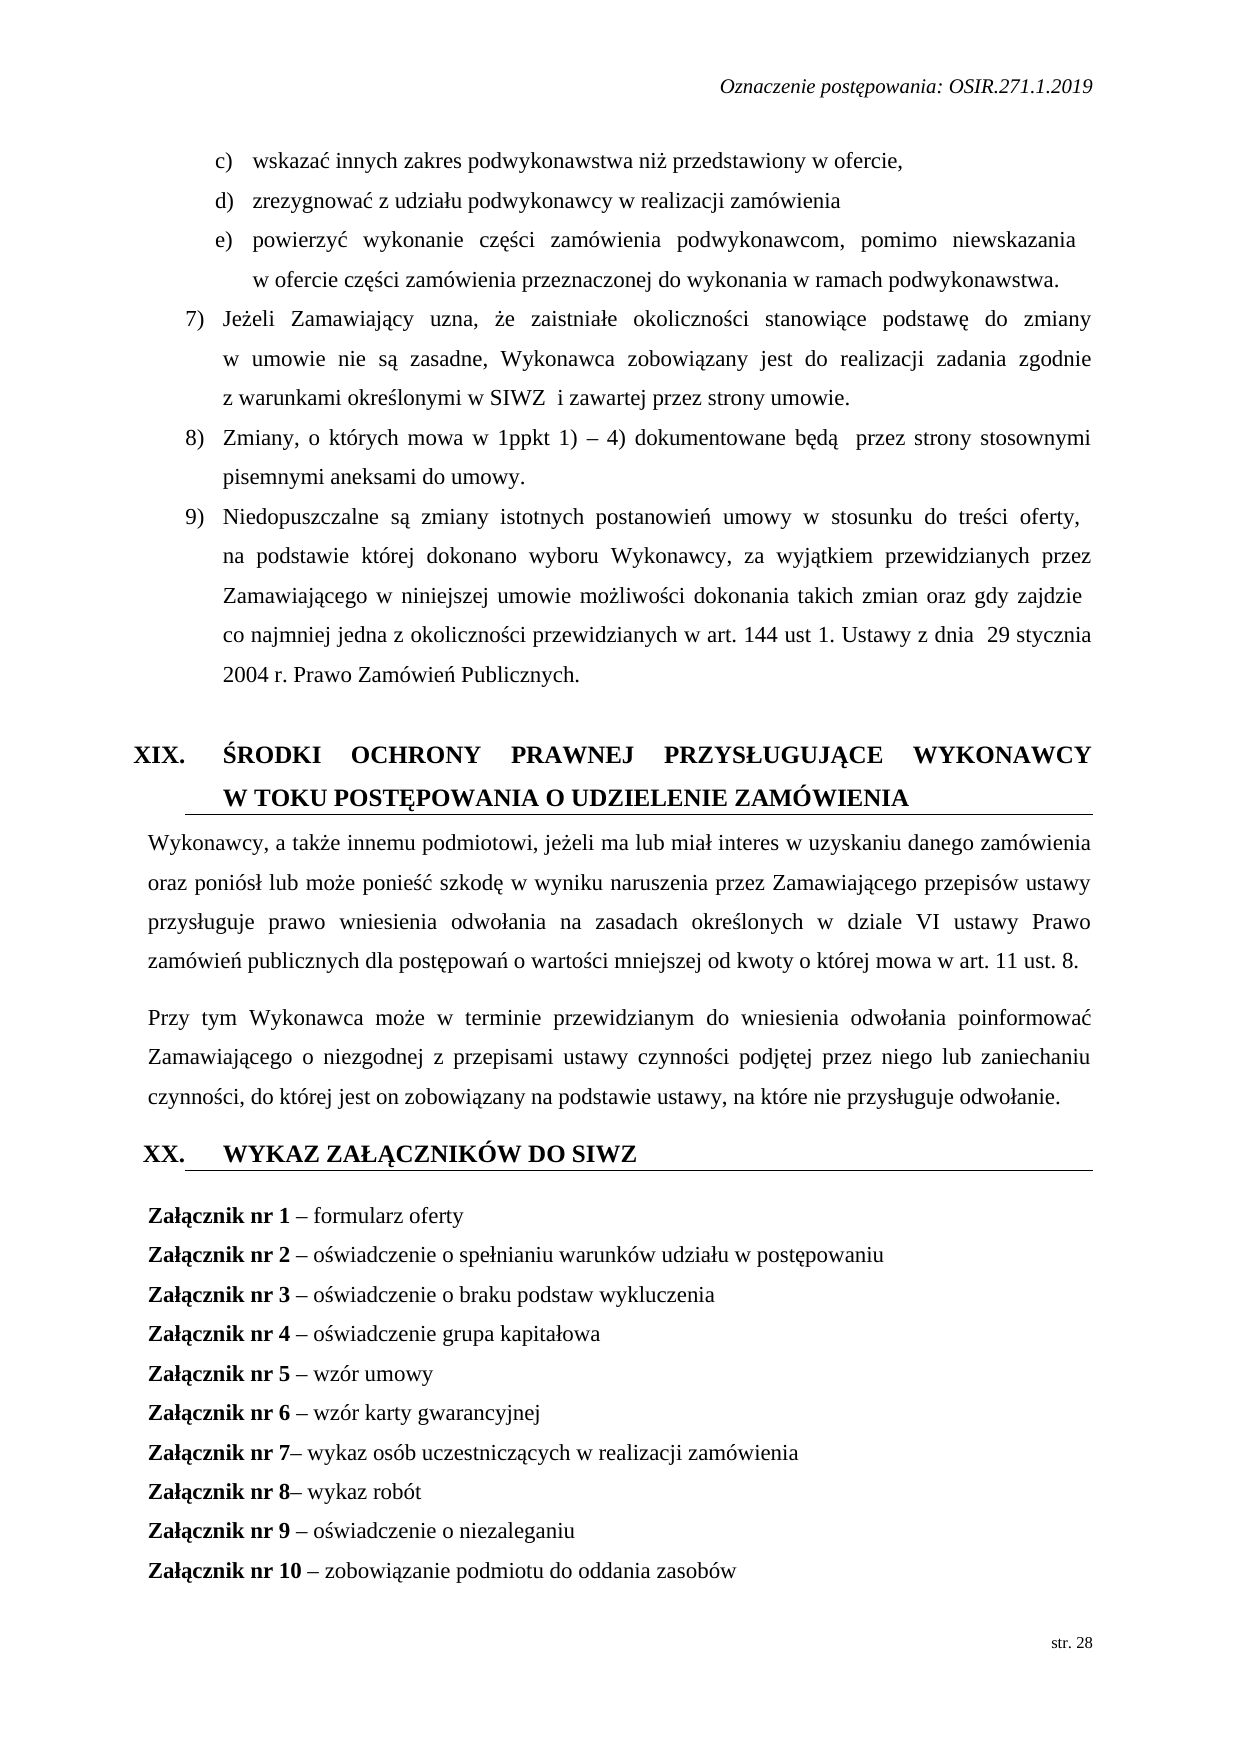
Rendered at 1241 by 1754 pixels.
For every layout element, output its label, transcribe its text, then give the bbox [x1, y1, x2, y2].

text Załącznik nr 9 – oświadczenie o niezaleganiu [148, 1518, 1093, 1544]
text Załącznik nr 2 – oświadczenie o spełnianiu warunków udziału w postępowaniu [148, 1241, 1093, 1268]
text Załącznik nr 5 – wzór umowy [148, 1360, 1093, 1386]
text Załącznik nr 7– wykaz osób uczestniczących w realizacji zamówienia [148, 1439, 1093, 1465]
text Załącznik nr 3 – oświadczenie o braku podstaw wykluczenia [148, 1281, 1093, 1307]
text Wykonawcy, a także innemu podmiotowi, jeżeli ma lub miał interes w uzyskaniu danego zamówienia oraz poniósł lub może ponieść szkodę w wyniku naruszenia przez Zamawiającego przepisów ustawy przysługuje prawo wniesienia odwołania na zasadach określonych w dziale VI ustawy Prawo zamówień publicznych dla postępowań o wartości mniejszej od kwoty o której mowa w art. 11 ust. 8. [148, 829, 1093, 974]
text Załącznik nr 6 – wzór karty gwarancyjnej [148, 1399, 1093, 1426]
text Załącznik nr 1 – formularz oferty [148, 1202, 1093, 1228]
list zrezygnować z udziału podwykonawcy w realizacji zamówienia [215, 187, 1093, 213]
text Załącznik nr 4 – oświadczenie grupa kapitałowa [148, 1320, 1093, 1347]
list Zmiany, o których mowa w 1ppkt 1) – 4) dokumentowane będą przez strony stosownymi pisemnymi aneksami do umowy. [185, 424, 1093, 490]
list wskazać innych zakres podwykonawstwa niż przedstawiony w ofercie, [215, 148, 1093, 174]
text Przy tym Wykonawca może w terminie przewidzianym do wniesienia odwołania poinformować Zamawiającego o niezgodnej z przepisami ustawy czynności podjętej przez niego lub zaniechaniu czynności, do której jest on zobowiązany na podstawie ustawy, na które nie przysługuje odwołanie. [148, 1004, 1093, 1109]
list Niedopuszczalne są zmiany istotnych postanowień umowy w stosunku do treści oferty, na podstawie której dokonano wyboru Wykonawcy, za wyjątkiem przewidzianych przez Zamawiającego w niniejszej umowie możliwości dokonania takich zmian oraz gdy zajdzie co najmniej jedna z okoliczności przewidzianych w art. 144 ust 1. Ustawy z dnia 29 stycznia 2004 r. Prawo Zamówień Publicznych. [185, 503, 1093, 687]
list Jeżeli Zamawiający uzna, że zaistniałe okoliczności stanowiące podstawę do zmiany w umowie nie są zasadne, Wykonawca zobowiązany jest do realizacji zadania zgodnie z warunkami określonymi w SIWZ i zawartej przez strony umowie. [185, 306, 1093, 411]
list WYKAZ ZAŁĄCZNIKÓW DO SIWZ [185, 1139, 1093, 1170]
list ŚRODKI OCHRONY PRAWNEJ PRZYSŁUGUJĄCE WYKONAWCY W TOKU POSTĘPOWANIA O UDZIELENIE ZAMÓWIENIA [185, 740, 1093, 814]
list powierzyć wykonanie części zamówienia podwykonawcom, pomimo niewskazania w ofercie części zamówienia przeznaczonej do wykonania w ramach podwykonawstwa. [215, 227, 1093, 292]
text Załącznik nr 10 – zobowiązanie podmiotu do oddania zasobów [148, 1557, 1093, 1583]
text Załącznik nr 8– wykaz robót [148, 1478, 1093, 1504]
